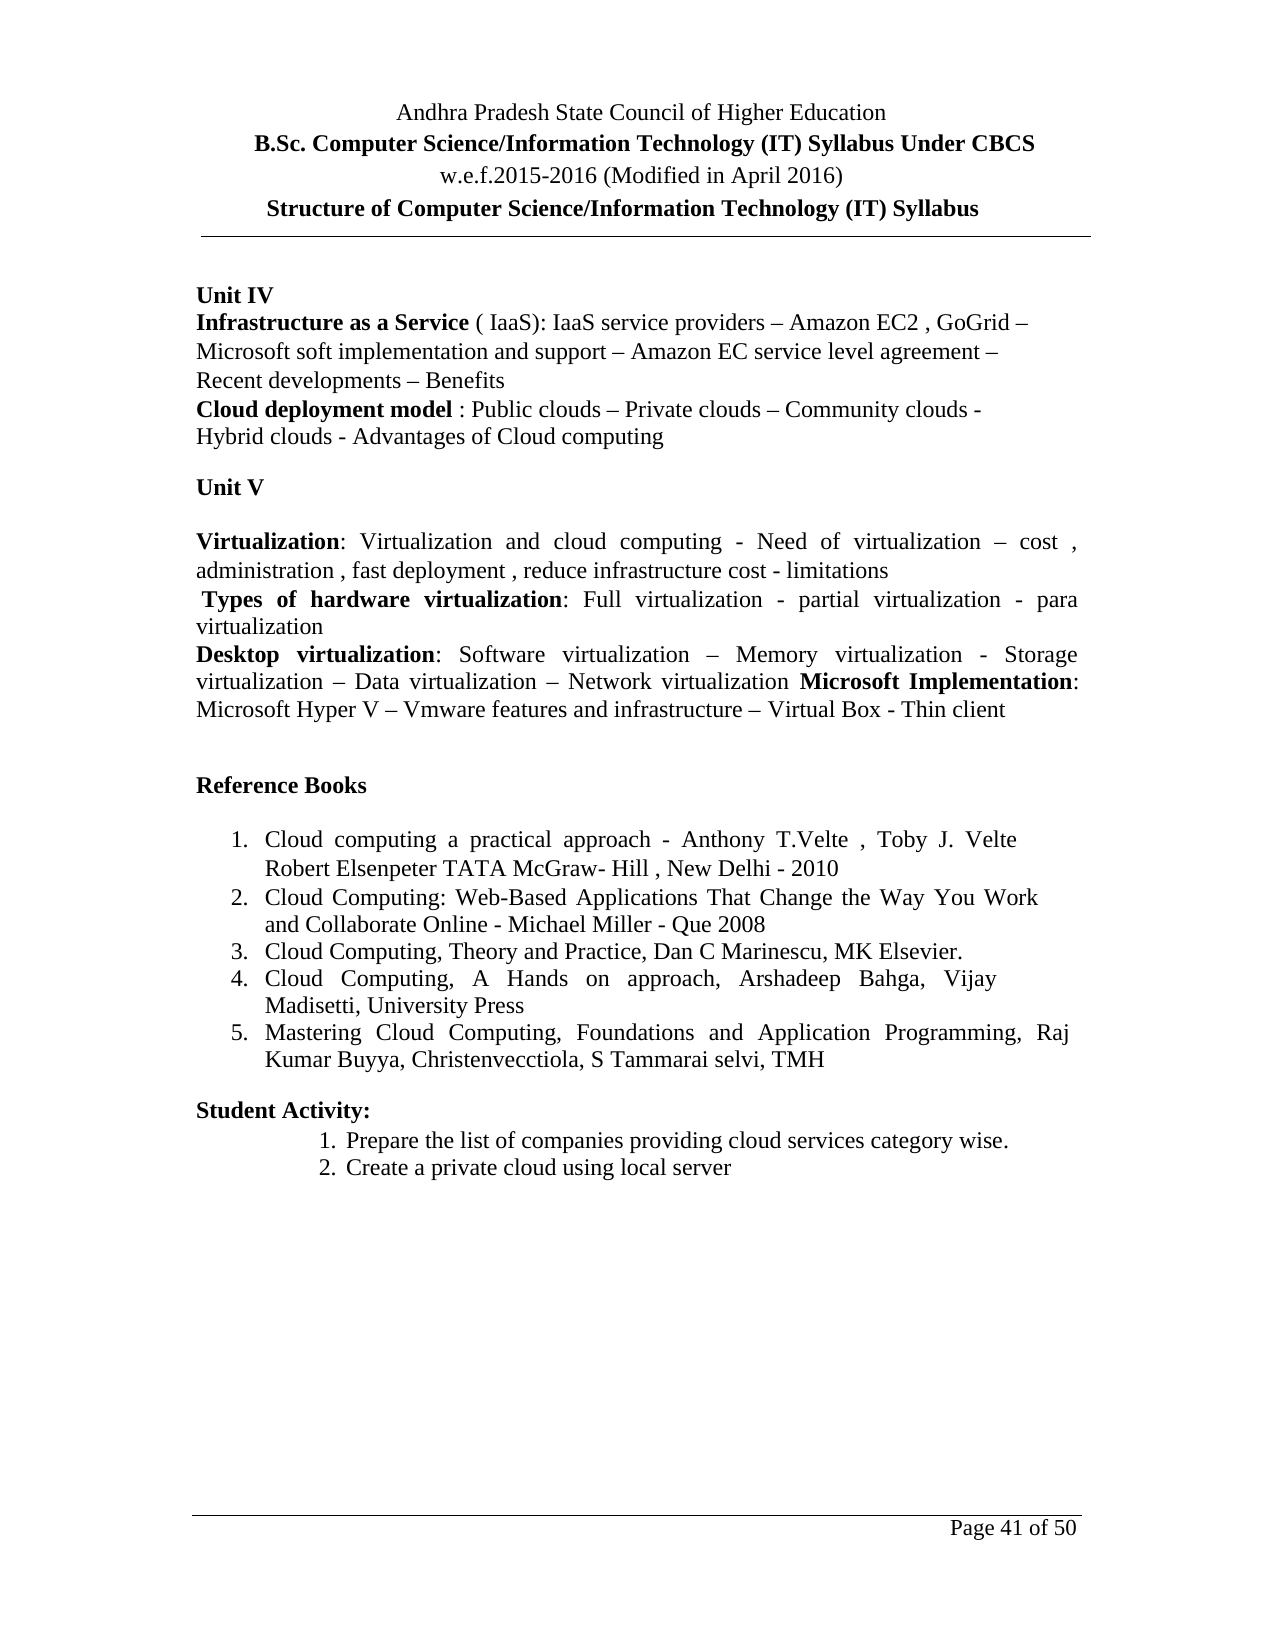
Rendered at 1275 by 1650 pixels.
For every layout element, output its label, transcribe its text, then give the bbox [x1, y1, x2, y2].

text Student Activity: [196, 1096, 1079, 1123]
text Page 41 of 50 [950, 1514, 1079, 1541]
list Cloud Computing, Theory and Practice, Dan C Marinescu, MK Elsevier. [231, 938, 1079, 965]
list Cloud Computing, A Hands on approach, Arshadeep Bahga, Vijay Madisetti, University Press [231, 965, 998, 1019]
text Desktop virtualization: Software virtualization – Memory virtualization - Storage virtualization – Data virtualization – Network virtualization Microsoft Implementation: Microsoft Hyper V – Vmware features and infrastructure – Virtual Box - Thin client [196, 639, 1079, 722]
text B.Sc. Computer Science/Information Technology (IT) Syllabus Under CBCS [254, 129, 1079, 157]
list Mastering Cloud Computing, Foundations and Application Programming, Raj Kumar Buyya, Christenvecctiola, S Tammarai selvi, TMH [231, 1019, 1071, 1073]
list Prepare the list of companies providing cloud services category wise. [318, 1127, 1079, 1154]
text Cloud deployment model : Public clouds – Private clouds – Community clouds - Hybrid clouds - Advantages of Cloud computing [196, 395, 1037, 449]
text Virtualization: Virtualization and cloud computing - Need of virtualization – cost , administration , fast deployment , reduce infrastructure cost - limitations [196, 527, 1079, 584]
text Unit V [196, 473, 1079, 500]
list Cloud Computing: Web-Based Applications That Change the Way You Work and Collaborate Online - Michael Miller - Que 2008 [231, 884, 1039, 938]
text Andhra Pradesh State Council of Higher Education [396, 97, 1079, 125]
text Structure of Computer Science/Information Technology (IT) Syllabus [196, 194, 1052, 222]
text w.e.f.2015-2016 (Modified in April 2016) [439, 161, 1079, 189]
text Unit IV [196, 281, 1079, 308]
list Create a private cloud using local server [318, 1154, 1079, 1181]
text Types of hardware virtualization: Full virtualization - partial virtualization - para virtualization [196, 586, 1079, 639]
text Reference Books [196, 771, 1079, 799]
text Infrastructure as a Service ( IaaS): IaaS service providers – Amazon EC2 , GoGrid – Microsoft soft implementation and support – Amazon EC service level agreement – Recent developments – Benefits [196, 308, 1052, 394]
list Cloud computing a practical approach - Anthony T.Velte , Toby J. Velte Robert Elsenpeter TATA McGraw- Hill , New Delhi - 2010 [231, 825, 1019, 882]
